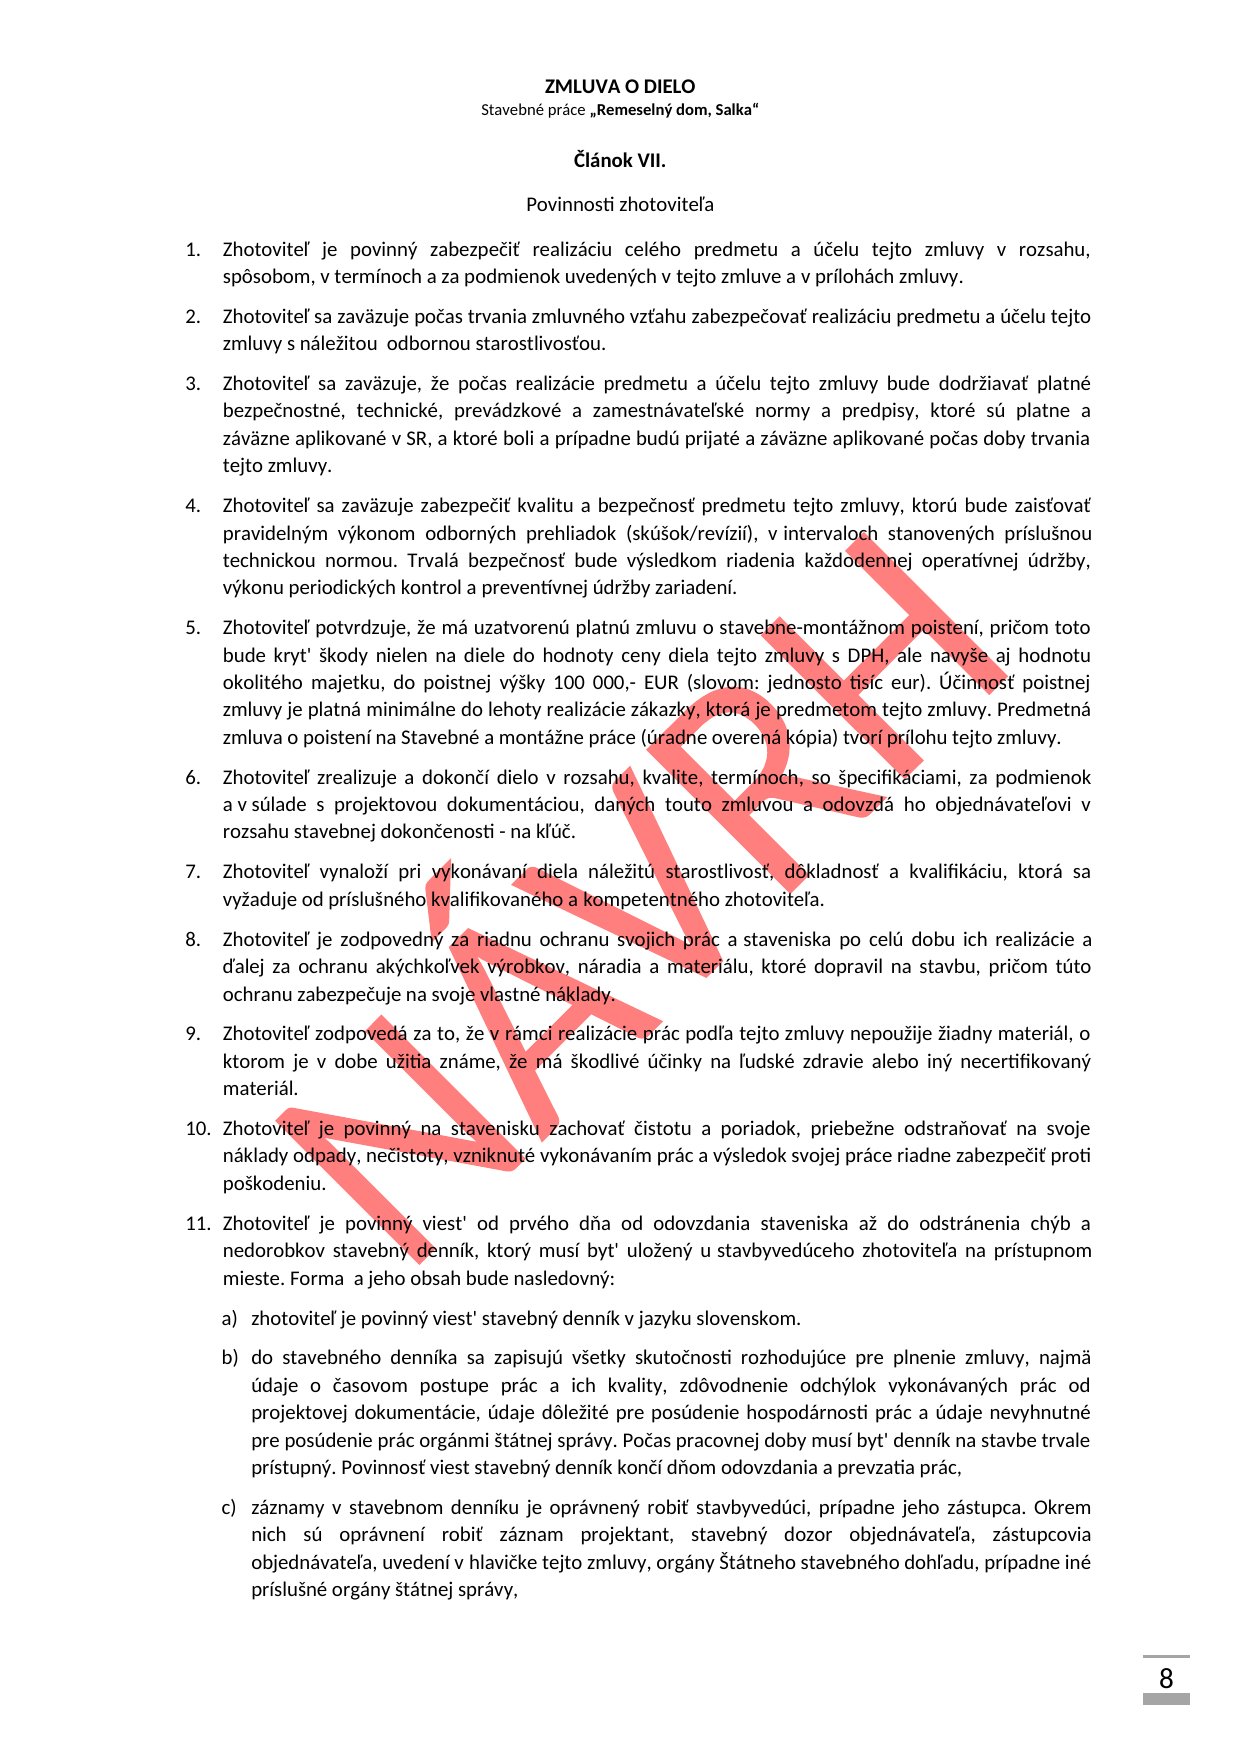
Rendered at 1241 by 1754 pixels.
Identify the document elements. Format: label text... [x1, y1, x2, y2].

list Zhotoviteľ sa zaväzuje počas trvania zmluvného vzťahu zabezpečovať realizáciu predmetu a účelu tejto zmluvy s náležitou odbornou starostlivosťou. [185, 303, 1093, 356]
text Povinnosti zhotoviteľa [148, 192, 1093, 217]
list Zhotoviteľ zodpovedá za to, že v rámci realizácie prác podľa tejto zmluvy nepoužije žiadny materiál, o ktorom je v dobe užitia známe, že má škodlivé účinky na ľudské zdravie alebo iný necertifikovaný materiál. [185, 1021, 1093, 1101]
list Zhotoviteľ je zodpovedný za riadnu ochranu svojich prác a staveniska po celú dobu ich realizácie a ďalej za ochranu akýchkoľvek výrobkov, náradia a materiálu, ktoré dopravil na stavbu, pričom túto ochranu zabezpečuje na svoje vlastné náklady. [185, 926, 1093, 1006]
list Zhotoviteľ potvrdzuje, že má uzatvorenú platnú zmluvu o stavebne-montážnom poistení, pričom toto bude kryt' škody nielen na diele do hodnoty ceny diela tejto zmluvy s DPH, ale navyše aj hodnotu okolitého majetku, do poistnej výšky 100 000,- EUR (slovom: jednosto tisíc eur). Účinnosť poistnej zmluvy je platná minimálne do lehoty realizácie zákazky, ktorá je predmetom tejto zmluvy. Predmetná zmluva o poistení na Stavebné a montážne práce (úradne overená kópia) tvorí prílohu tejto zmluvy. [185, 614, 1093, 749]
list Zhotoviteľ sa zaväzuje, že počas realizácie predmetu a účelu tejto zmluvy bude dodržiavať platné bezpečnostné, technické, prevádzkové a zamestnávateľské normy a predpisy, ktoré sú platne a záväzne aplikované v SR, a ktoré boli a prípadne budú prijaté a záväzne aplikované počas doby trvania tejto zmluvy. [185, 370, 1093, 478]
list Zhotoviteľ je povinný viest' od prvého dňa od odovzdania staveniska až do odstránenia chýb a nedorobkov stavebný denník, ktorý musí byt' uložený u stavbyvedúceho zhotoviteľa na prístupnom mieste. Forma a jeho obsah bude nasledovný: [185, 1210, 1093, 1290]
list Zhotoviteľ vynaloží pri vykonávaní diela náležitú starostlivosť, dôkladnosť a kvalifikáciu, ktorá sa vyžaduje od príslušného kvalifikovaného a kompetentného zhotoviteľa. [185, 859, 1093, 911]
text b) do stavebného denníka sa zapisujú všetky skutočnosti rozhodujúce pre plnenie zmluvy, najmä údaje o časovom postupe prác a ich kvality, zdôvodnenie odchýlok vykonávaných prác od projektovej dokumentácie, údaje dôležité pre posúdenie hospodárnosti prác a údaje nevyhnutné pre posúdenie prác orgánmi štátnej správy. Počas pracovnej doby musí byt' denník na stavbe trvale prístupný. Povinnosť viest stavebný denník končí dňom odovzdania a prevzatia prác, [221, 1344, 1093, 1479]
text Článok VII. [148, 148, 1093, 173]
list Zhotoviteľ zrealizuje a dokončí dielo v rozsahu, kvalite, termínoch, so špecifikáciami, za podmienok a v súlade s projektovou dokumentáciou, daných touto zmluvou a odovzdá ho objednávateľovi v rozsahu stavebnej dokončenosti - na kľúč. [185, 764, 1093, 844]
list Zhotoviteľ je povinný zabezpečiť realizáciu celého predmetu a účelu tejto zmluvy v rozsahu, spôsobom, v termínoch a za podmienok uvedených v tejto zmluve a v prílohách zmluvy. [185, 236, 1093, 288]
text a) zhotoviteľ je povinný viest' stavebný denník v jazyku slovenskom. [221, 1305, 1093, 1330]
list Zhotoviteľ je povinný na stavenisku zachovať čistotu a poriadok, priebežne odstraňovať na svoje náklady odpady, nečistoty, vzniknuté vykonávaním prác a výsledok svojej práce riadne zabezpečiť proti poškodeniu. [185, 1115, 1093, 1196]
list Zhotoviteľ sa zaväzuje zabezpečiť kvalitu a bezpečnosť predmetu tejto zmluvy, ktorú bude zaisťovať pravidelným výkonom odborných prehliadok (skúšok/revízií), v intervaloch stanovených príslušnou technickou normou. Trvalá bezpečnosť bude výsledkom riadenia každodennej operatívnej údržby, výkonu periodických kontrol a preventívnej údržby zariadení. [185, 492, 1093, 600]
text c) záznamy v stavebnom denníku je oprávnený robiť stavbyvedúci, prípadne jeho zástupca. Okrem nich sú oprávnení robiť záznam projektant, stavebný dozor objednávateľa, zástupcovia objednávateľa, uvedení v hlavičke tejto zmluvy, orgány Štátneho stavebného dohľadu, prípadne iné príslušné orgány štátnej správy, [221, 1494, 1093, 1602]
